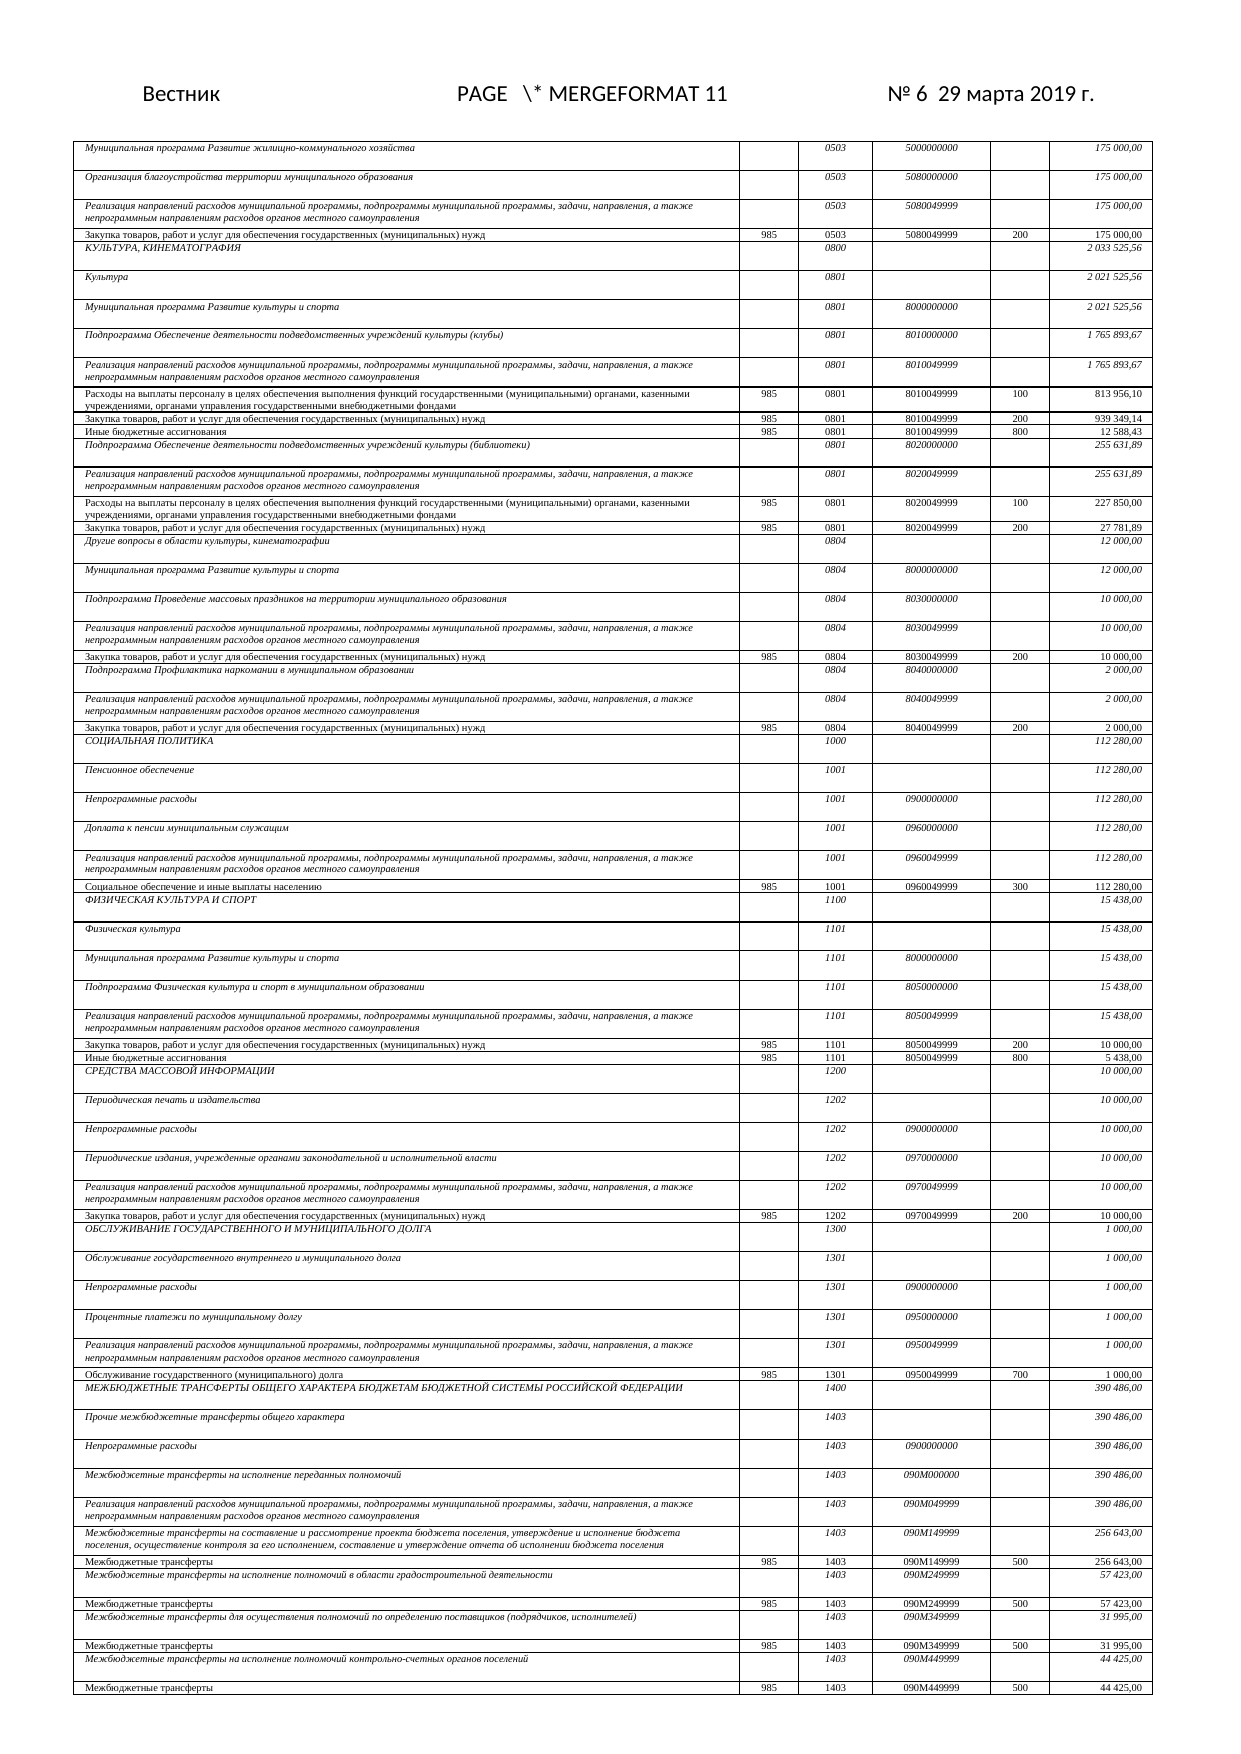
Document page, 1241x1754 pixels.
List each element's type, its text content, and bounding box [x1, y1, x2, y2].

table_cell Межбюджетные трансферты на исполнение полномочий контрольно-счетных органов поселений [74, 1653, 739, 1681]
table_cell [740, 142, 798, 170]
table_cell 1202 [799, 1123, 872, 1151]
table_cell [740, 329, 798, 357]
table_cell Пенсионное обеспечение [74, 764, 739, 792]
table_cell 2 021 525,56 [1050, 271, 1152, 299]
table_cell 1403 [799, 1410, 872, 1438]
table_cell [740, 981, 798, 1008]
table_cell 12 000,00 [1050, 535, 1152, 563]
table_cell 0950049999 [873, 1339, 990, 1367]
table_cell 1 765 893,67 [1050, 358, 1152, 386]
table_cell 390 486,00 [1050, 1410, 1152, 1438]
table_cell 090М000000 [873, 1469, 990, 1497]
table_cell 390 486,00 [1050, 1498, 1152, 1526]
table_cell [991, 793, 1049, 821]
table_cell Подпрограмма Проведение массовых праздников на территории муниципального образования [74, 593, 739, 621]
table_cell [991, 535, 1049, 563]
table_cell Физическая культура [74, 923, 739, 950]
table_cell [991, 468, 1049, 496]
table_cell [991, 1094, 1049, 1122]
table_cell Организация благоустройства территории муниципального образования [74, 171, 739, 199]
table_cell [991, 1010, 1049, 1038]
table_cell [991, 242, 1049, 270]
table_cell [740, 793, 798, 821]
table_cell 2 021 525,56 [1050, 300, 1152, 328]
table_cell Непрограммные расходы [74, 1281, 739, 1309]
table_cell [991, 1223, 1049, 1251]
table_cell [740, 923, 798, 950]
table_cell 0900000000 [873, 1440, 990, 1467]
table_cell 1101 [799, 1010, 872, 1038]
table_cell ФИЗИЧЕСКАЯ КУЛЬТУРА И СПОРТ [74, 893, 739, 921]
table_cell [991, 951, 1049, 979]
table_cell [991, 1469, 1049, 1497]
table_cell 0801 [799, 271, 872, 299]
table_cell 10 000,00 [1050, 1094, 1152, 1122]
table_cell 1403 [799, 1569, 872, 1597]
table_cell Периодические издания, учрежденные органами законодательной и исполнительной власти [74, 1152, 739, 1180]
table_cell [740, 1440, 798, 1467]
table_cell Межбюджетные трансферты на исполнение полномочий в области градостроительной деятельности [74, 1569, 739, 1597]
table_cell 0801 [799, 468, 872, 496]
table_cell 8050000000 [873, 981, 990, 1008]
table_cell [991, 1339, 1049, 1367]
table_cell 1301 [799, 1252, 872, 1280]
table_cell [991, 851, 1049, 879]
table_cell 0801 [799, 439, 872, 466]
table_cell [873, 1065, 990, 1093]
table_cell 1001 [799, 851, 872, 879]
table_cell 8030049999 [873, 622, 990, 650]
table_cell 255 631,89 [1050, 439, 1152, 466]
table_cell 1 000,00 [1050, 1310, 1152, 1338]
table_cell [991, 664, 1049, 692]
table_cell 1400 [799, 1381, 872, 1409]
table_cell [991, 622, 1049, 650]
table_cell 1 000,00 [1050, 1281, 1152, 1309]
table_cell ОБСЛУЖИВАНИЕ ГОСУДАРСТВЕННОГО И МУНИЦИПАЛЬНОГО ДОЛГА [74, 1223, 739, 1251]
table_cell [991, 735, 1049, 763]
table_cell 0804 [799, 664, 872, 692]
table_cell 8040000000 [873, 664, 990, 692]
table_cell [991, 200, 1049, 228]
table_cell 090М349999 [873, 1611, 990, 1639]
table_cell [740, 664, 798, 692]
table_cell 0801 [799, 300, 872, 328]
table_cell [991, 822, 1049, 850]
table_cell [740, 764, 798, 792]
table_cell 1 000,00 [1050, 1223, 1152, 1251]
table_cell 10 000,00 [1050, 622, 1152, 650]
table_cell 090М449999 [873, 1653, 990, 1681]
table_cell Непрограммные расходы [74, 1440, 739, 1467]
table_cell Непрограммные расходы [74, 793, 739, 821]
table_cell [991, 923, 1049, 950]
table_cell [740, 300, 798, 328]
table_cell 1100 [799, 893, 872, 921]
table_cell Муниципальная программа Развитие культуры и спорта [74, 300, 739, 328]
table_cell 0970000000 [873, 1152, 990, 1180]
table_cell 15 438,00 [1050, 1010, 1152, 1038]
table_cell Муниципальная программа Развитие жилищно-коммунального хозяйства [74, 142, 739, 170]
table_cell [740, 1410, 798, 1438]
table_cell 0950000000 [873, 1310, 990, 1338]
table_cell 1403 [799, 1498, 872, 1526]
table_cell 1 765 893,67 [1050, 329, 1152, 357]
table_cell [991, 358, 1049, 386]
table_cell [991, 1410, 1049, 1438]
table_cell Прочие межбюджетные трансферты общего характера [74, 1410, 739, 1438]
table_cell [740, 1223, 798, 1251]
table_cell [991, 1498, 1049, 1526]
table_cell КУЛЬТУРА, КИНЕМАТОГРАФИЯ [74, 242, 739, 270]
table_cell Непрограммные расходы [74, 1123, 739, 1151]
table_cell [740, 1498, 798, 1526]
table_cell [740, 271, 798, 299]
table_cell 1101 [799, 951, 872, 979]
table_cell 390 486,00 [1050, 1381, 1152, 1409]
table_cell Межбюджетные трансферты на составление и рассмотрение проекта бюджета поселения, утверждение и исполнение бюджета поселения, осуществление контроля за его исполнением, составление и утверждение отчета об исполнении бюджета поселения [74, 1527, 739, 1555]
table_cell [740, 1010, 798, 1038]
table_cell 1403 [799, 1611, 872, 1639]
table_cell 8020049999 [873, 468, 990, 496]
table_cell 1301 [799, 1310, 872, 1338]
table_cell [740, 1611, 798, 1639]
table_cell Подпрограмма Обеспечение деятельности подведомственных учреждений культуры (библиотеки) [74, 439, 739, 466]
table_cell [740, 951, 798, 979]
table_cell [740, 1281, 798, 1309]
table_cell 0801 [799, 329, 872, 357]
table_cell СРЕДСТВА МАССОВОЙ ИНФОРМАЦИИ [74, 1065, 739, 1093]
table_cell [740, 1181, 798, 1209]
table_cell 1403 [799, 1469, 872, 1497]
table_cell [991, 981, 1049, 1008]
table_cell 0503 [799, 142, 872, 170]
table_cell [991, 142, 1049, 170]
table_cell 44 425,00 [1050, 1653, 1152, 1681]
table_cell 8000000000 [873, 300, 990, 328]
table_cell [740, 1152, 798, 1180]
table_cell МЕЖБЮДЖЕТНЫЕ ТРАНСФЕРТЫ ОБЩЕГО ХАРАКТЕРА БЮДЖЕТАМ БЮДЖЕТНОЙ СИСТЕМЫ РОССИЙСКОЙ ФЕДЕРАЦИИ [74, 1381, 739, 1409]
table_cell 8030000000 [873, 593, 990, 621]
table_cell [991, 439, 1049, 466]
table_cell [991, 1381, 1049, 1409]
table_cell [873, 735, 990, 763]
table_cell 1001 [799, 822, 872, 850]
table_cell 985 [740, 497, 798, 521]
table_cell 112 280,00 [1050, 851, 1152, 879]
table_cell 2 000,00 [1050, 693, 1152, 721]
table_cell 2 000,00 [1050, 664, 1152, 692]
table_cell 175 000,00 [1050, 200, 1152, 228]
table_cell 1000 [799, 735, 872, 763]
table_cell [740, 242, 798, 270]
table_cell [991, 271, 1049, 299]
table_cell [991, 329, 1049, 357]
table_cell [873, 1223, 990, 1251]
table_cell 2 033 525,56 [1050, 242, 1152, 270]
table_cell 10 000,00 [1050, 1152, 1152, 1180]
table_cell [873, 1410, 990, 1438]
table_cell 0801 [799, 358, 872, 386]
table_cell Муниципальная программа Развитие культуры и спорта [74, 564, 739, 592]
table_cell Другие вопросы в области культуры, кинематографии [74, 535, 739, 563]
table_cell 1202 [799, 1094, 872, 1122]
table_cell Подпрограмма Профилактика наркомании в муниципальном образовании [74, 664, 739, 692]
table_cell 12 000,00 [1050, 564, 1152, 592]
table_cell 0804 [799, 693, 872, 721]
table_cell [991, 1611, 1049, 1639]
table_cell [873, 893, 990, 921]
table_cell [873, 242, 990, 270]
table_cell [740, 200, 798, 228]
table_cell [991, 1653, 1049, 1681]
table_cell [740, 1065, 798, 1093]
table_cell [740, 622, 798, 650]
table_cell 0800 [799, 242, 872, 270]
table_cell 8010049999 [873, 358, 990, 386]
table_cell 0900000000 [873, 1123, 990, 1151]
table_cell Доплата к пенсии муниципальным служащим [74, 822, 739, 850]
table_cell [991, 564, 1049, 592]
table_cell 8010000000 [873, 329, 990, 357]
table_cell [740, 535, 798, 563]
table_cell [991, 1281, 1049, 1309]
table_cell [740, 564, 798, 592]
table_cell Межбюджетные трансферты для осуществления полномочий по определению поставщиков (подрядчиков, исполнителей) [74, 1611, 739, 1639]
table_cell 8000000000 [873, 564, 990, 592]
table_cell 255 631,89 [1050, 468, 1152, 496]
table_cell [740, 468, 798, 496]
table_cell 8020049999 [873, 497, 990, 521]
table_cell 1403 [799, 1440, 872, 1467]
table_cell 100 [991, 497, 1049, 521]
table_cell 090М149999 [873, 1527, 990, 1555]
table_cell 0801 [799, 388, 872, 411]
table_cell [740, 1094, 798, 1122]
table_cell [740, 1381, 798, 1409]
table_cell 090М249999 [873, 1569, 990, 1597]
table_cell Межбюджетные трансферты на исполнение переданных полномочий [74, 1469, 739, 1497]
table_cell 256 643,00 [1050, 1527, 1152, 1555]
table_cell 1300 [799, 1223, 872, 1251]
table_cell 5080000000 [873, 171, 990, 199]
table_cell 0900000000 [873, 793, 990, 821]
table_cell 0804 [799, 593, 872, 621]
table_cell Процентные платежи по муниципальному долгу [74, 1310, 739, 1338]
table_cell 8010049999 [873, 388, 990, 411]
table_cell 1301 [799, 1281, 872, 1309]
table_cell 813 956,10 [1050, 388, 1152, 411]
table_cell 0801 [799, 497, 872, 521]
table_cell [873, 1381, 990, 1409]
table_cell 1403 [799, 1653, 872, 1681]
table_cell [991, 1569, 1049, 1597]
table_cell Культура [74, 271, 739, 299]
table_cell 175 000,00 [1050, 171, 1152, 199]
table_cell 0970049999 [873, 1181, 990, 1209]
table_cell [873, 535, 990, 563]
table_cell [740, 358, 798, 386]
table_cell 1101 [799, 981, 872, 1008]
table_cell [740, 1310, 798, 1338]
table_cell 1101 [799, 923, 872, 950]
table_cell [991, 1065, 1049, 1093]
table_cell 1202 [799, 1181, 872, 1209]
table_cell Расходы на выплаты персоналу в целях обеспечения выполнения функций государственными (муниципальными) органами, казенными учреждениями, органами управления государственными внебюджетными фондами [74, 388, 739, 411]
table_cell Периодическая печать и издательства [74, 1094, 739, 1122]
table_cell 15 438,00 [1050, 981, 1152, 1008]
table_cell [873, 1252, 990, 1280]
table_cell 0804 [799, 535, 872, 563]
table_cell 0804 [799, 564, 872, 592]
table_cell Обслуживание государственного внутреннего и муниципального долга [74, 1252, 739, 1280]
table_cell 1403 [799, 1527, 872, 1555]
table_cell [991, 1252, 1049, 1280]
table_cell 1001 [799, 764, 872, 792]
table_cell [740, 171, 798, 199]
table_cell 985 [740, 388, 798, 411]
table_cell [873, 271, 990, 299]
table_cell [873, 923, 990, 950]
table_cell 57 423,00 [1050, 1569, 1152, 1597]
table_cell 090М049999 [873, 1498, 990, 1526]
table_cell [991, 1440, 1049, 1467]
table_cell 175 000,00 [1050, 142, 1152, 170]
table_cell [740, 1569, 798, 1597]
table_cell 0503 [799, 200, 872, 228]
table_cell 390 486,00 [1050, 1469, 1152, 1497]
table_cell 1200 [799, 1065, 872, 1093]
table_cell Подпрограмма Физическая культура и спорт в муниципальном образовании [74, 981, 739, 1008]
table_cell 227 850,00 [1050, 497, 1152, 521]
table_cell 0503 [799, 171, 872, 199]
table_cell [991, 593, 1049, 621]
table_cell [740, 893, 798, 921]
table_cell [740, 1123, 798, 1151]
table_cell 10 000,00 [1050, 593, 1152, 621]
table_cell [991, 1527, 1049, 1555]
table_cell 10 000,00 [1050, 1181, 1152, 1209]
table_cell 0900000000 [873, 1281, 990, 1309]
table_cell [991, 1181, 1049, 1209]
table_cell [740, 1252, 798, 1280]
table_cell [991, 1152, 1049, 1180]
table_cell [740, 439, 798, 466]
table_cell [991, 300, 1049, 328]
table_cell Муниципальная программа Развитие культуры и спорта [74, 951, 739, 979]
table_cell [991, 893, 1049, 921]
table_cell [873, 764, 990, 792]
table_cell 390 486,00 [1050, 1440, 1152, 1467]
table_cell 100 [991, 388, 1049, 411]
table_cell 1 000,00 [1050, 1339, 1152, 1367]
table_cell 8000000000 [873, 951, 990, 979]
table_cell 1301 [799, 1339, 872, 1367]
table_cell 112 280,00 [1050, 822, 1152, 850]
table_cell 8040049999 [873, 693, 990, 721]
table_cell 15 438,00 [1050, 893, 1152, 921]
table_cell 8050049999 [873, 1010, 990, 1038]
table_cell [991, 693, 1049, 721]
table_cell [991, 1310, 1049, 1338]
table_cell Расходы на выплаты персоналу в целях обеспечения выполнения функций государственными (муниципальными) органами, казенными учреждениями, органами управления государственными внебюджетными фондами [74, 497, 739, 521]
table_cell 8020000000 [873, 439, 990, 466]
table_cell 31 995,00 [1050, 1611, 1152, 1639]
table_cell [991, 764, 1049, 792]
table_cell 10 000,00 [1050, 1123, 1152, 1151]
table_cell 0960000000 [873, 822, 990, 850]
table_cell [740, 822, 798, 850]
table_cell 0960049999 [873, 851, 990, 879]
table_cell 10 000,00 [1050, 1065, 1152, 1093]
table_cell [740, 1339, 798, 1367]
table_cell 5000000000 [873, 142, 990, 170]
table_cell [991, 171, 1049, 199]
table_cell [740, 593, 798, 621]
table_cell 112 280,00 [1050, 735, 1152, 763]
table_cell [740, 1527, 798, 1555]
table_cell [740, 1653, 798, 1681]
table_cell 15 438,00 [1050, 923, 1152, 950]
table_cell 1 000,00 [1050, 1252, 1152, 1280]
table_cell 112 280,00 [1050, 764, 1152, 792]
table_cell [740, 851, 798, 879]
table_cell Подпрограмма Обеспечение деятельности подведомственных учреждений культуры (клубы) [74, 329, 739, 357]
table_cell 112 280,00 [1050, 793, 1152, 821]
table_cell [873, 1094, 990, 1122]
table_cell [740, 735, 798, 763]
table_cell 15 438,00 [1050, 951, 1152, 979]
table_cell 1001 [799, 793, 872, 821]
table_cell СОЦИАЛЬНАЯ ПОЛИТИКА [74, 735, 739, 763]
table_cell [740, 693, 798, 721]
table_cell 1202 [799, 1152, 872, 1180]
table_cell [740, 1469, 798, 1497]
table_cell 5080049999 [873, 200, 990, 228]
table_cell [991, 1123, 1049, 1151]
table_cell 0804 [799, 622, 872, 650]
